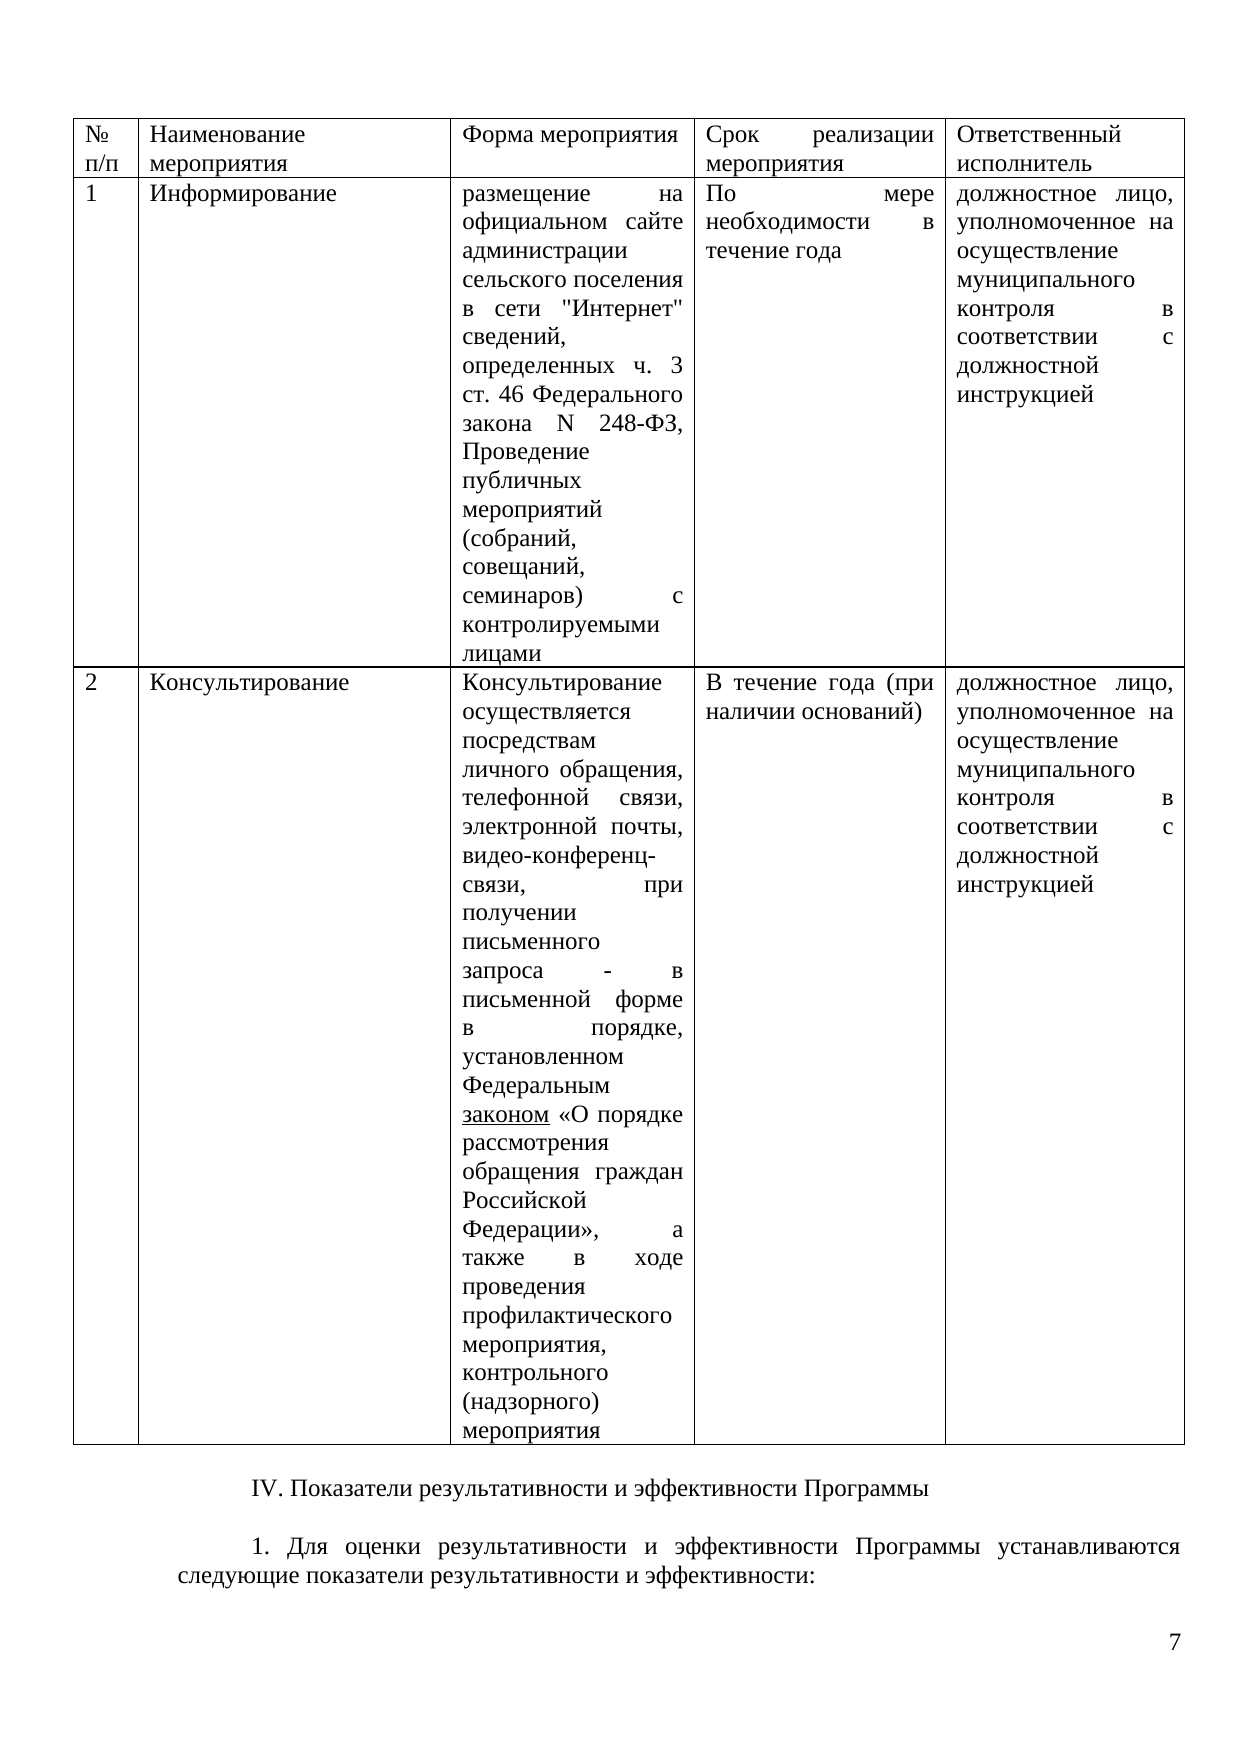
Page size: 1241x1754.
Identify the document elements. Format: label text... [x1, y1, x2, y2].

table_cell 2 [74, 668, 138, 1444]
table_cell должностное лицо, уполномоченное на осуществление муниципального контроля в соответствии с должностной инструкцией [946, 668, 1184, 1444]
text 1. Для оценки результативности и эффективности Программы устанавливаются следующие показатели результативности и эффективности: [177, 1531, 1181, 1588]
table_cell 1 [74, 178, 138, 666]
table_cell В течение года (при наличии оснований) [695, 668, 945, 1444]
table_cell должностное лицо, уполномоченное на осуществление муниципального контроля в соответствии с должностной инструкцией [946, 178, 1184, 666]
text IV. Показатели результативности и эффективности Программы [177, 1473, 1181, 1502]
table_header Наименование мероприятия [139, 119, 450, 177]
table_cell Консультирование осуществляется посредствам личного обращения, телефонной связи, электронной почты, видео-конференц-связи, при получении письменного запроса - в письменной форме в порядке, установленном Федеральным законом «О порядке рассмотрения обращения граждан Российской Федерации», а также в ходе проведения профилактического мероприятия, контрольного (надзорного) мероприятия [451, 668, 694, 1444]
table_cell Консультирование [139, 668, 450, 1444]
table_header Срок реализации мероприятия [695, 119, 945, 177]
table_header № п/п [74, 119, 138, 177]
table_header Ответственный исполнитель [946, 119, 1184, 177]
table_cell По мере необходимости в течение года [695, 178, 945, 666]
table_header Форма мероприятия [451, 119, 694, 177]
table_cell Информирование [139, 178, 450, 666]
table_cell размещение на официальном сайте администрации сельского поселения в сети "Интернет" сведений, определенных ч. 3 ст. 46 Федерального закона N 248-ФЗ, Проведение публичных мероприятий (собраний, совещаний, семинаров) с контролируемыми лицами [451, 178, 694, 666]
